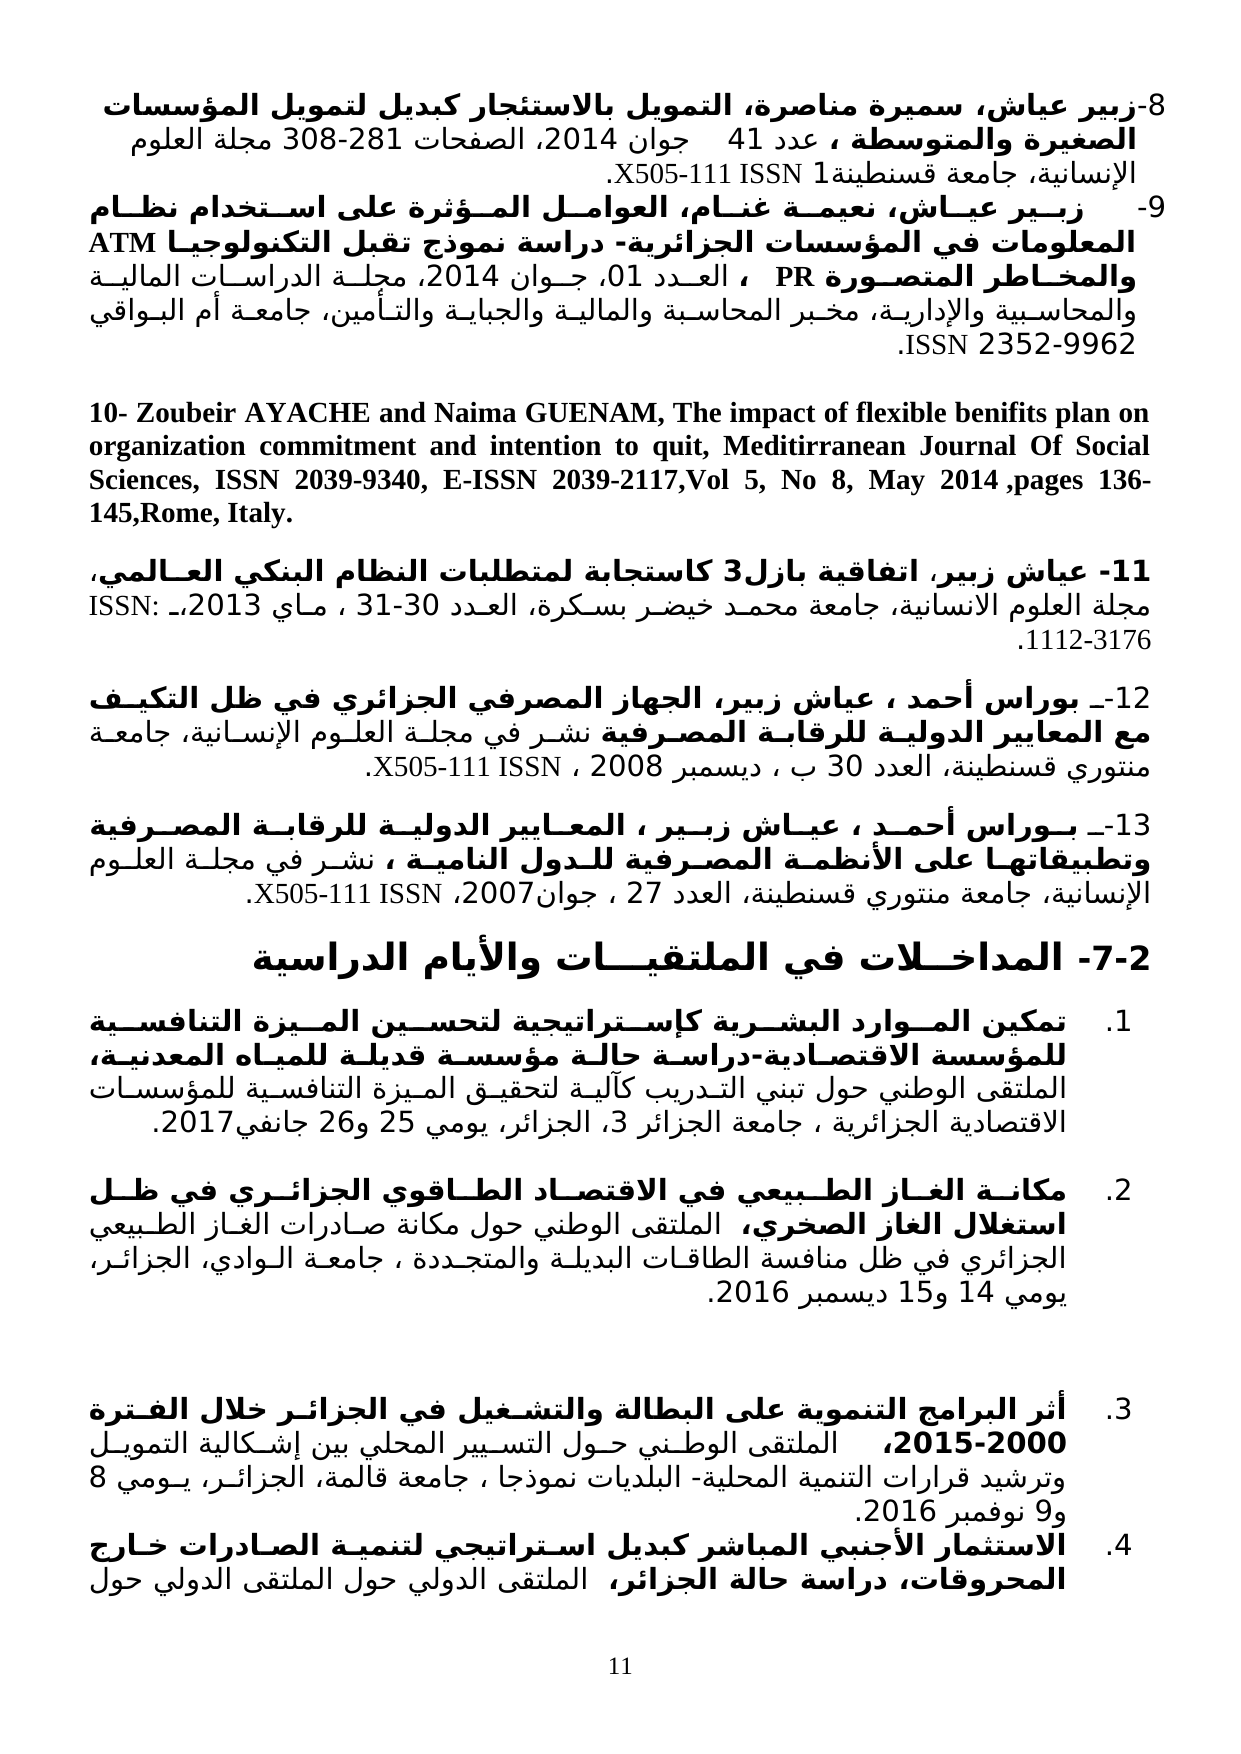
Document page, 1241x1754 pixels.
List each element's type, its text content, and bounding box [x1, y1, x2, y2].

text 7-2- المداخــلات في الملتقيـــات والأيام الدراسية [89, 935, 1152, 979]
text 12- بوراس أحمد ، عياش زبير، الجهاز المصرفي الجزائري في ظل التكيف مع المعايير الدولية للرقابة المصرفية نشر في مجلة العلوم الإنسانية، جامعة منتوري قسنطينة، العدد 30 ب ، ديسمبر 2008 ، X505-111 ISSN. [89, 681, 1152, 783]
list زبير عياش، سميرة مناصرة، التمويل بالاستئجار كبديل لتمويل المؤسسات الصغيرة والمتوسطة ، عدد 41 جوان 2014، الصفحات 281-308 مجلة العلوم الإنسانية، جامعة قسنطينة1 X505-111 ISSN. [89, 89, 1137, 191]
list تمكين الموارد البشرية كإستراتيجية لتحسين الميزة التنافسية للمؤسسة الاقتصادية-دراسة حالة مؤسسة قديلة للمياه المعدنية، الملتقى الوطني حول تبني التدريب كآلية لتحقيق الميزة التنافسية للمؤسسات الاقتصادية الجزائرية ، جامعة الجزائر 3، الجزائر، يومي 25 و26 جانفي2017. [89, 1004, 1105, 1140]
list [89, 1528, 1105, 1596]
list مكانة الغاز الطبيعي في الاقتصاد الطاقوي الجزائري في ظل استغلال الغاز الصخري، الملتقى الوطني حول مكانة صادرات الغاز الطبيعي الجزائري في ظل منافسة الطاقات البديلة والمتجددة ، جامعة الوادي، الجزائر، يومي 14 و15 ديسمبر 2016. [89, 1173, 1105, 1309]
list 10- Zoubeir AYACHE and Naima GUENAM, The impact of flexible benifits plan on organization commitment and intention to quit, Meditirranean Journal Of Social Sciences, ISSN 2039-9340, E-ISSN 2039-2117,Vol 5, No 8, May 2014 ,pages 136-145,Rome, Italy. [89, 395, 1152, 529]
text 13- بوراس أحمد ، عياش زبير ، المعايير الدولية للرقابة المصرفية وتطبيقاتها على الأنظمة المصرفية للدول النامية ، نشر في مجلة العلوم الإنسانية، جامعة منتوري قسنطينة، العدد 27 ، جوان2007، X505-111 ISSN. [89, 808, 1152, 910]
list زبير عياش، نعيمة غنام، العوامل المؤثرة على استخدام نظام المعلومات في المؤسسات الجزائرية- دراسة نموذج تقبل التكنولوجيا ATM والمخاطر المتصورة PR ، العدد 01، جوان 2014، مجلة الدراسات المالية والمحاسبية والإدارية، مخبر المحاسبة والمالية والجباية والتأمين، جامعة أم البواقي 9962-2352 ISSN. [89, 191, 1137, 361]
list أثر البرامج التنموية على البطالة والتشغيل في الجزائر خلال الفترة 2000-2015، الملتقى الوطني حول التسيير المحلي بين إشكالية التمويل وترشيد قرارات التنمية المحلية- البلديات نموذجا ، جامعة قالمة، الجزائر، يومي 8 و9 نوفمبر 2016. [89, 1393, 1105, 1528]
text 11- عياش زبير، اتفاقية بازل3 كاستجابة لمتطلبات النظام البنكي العالمي، مجلة العلوم الانسانية، جامعة محمد خيضر بسكرة، العدد 30-31 ، ماي 2013، ISSN: 1112-3176. [89, 554, 1152, 656]
